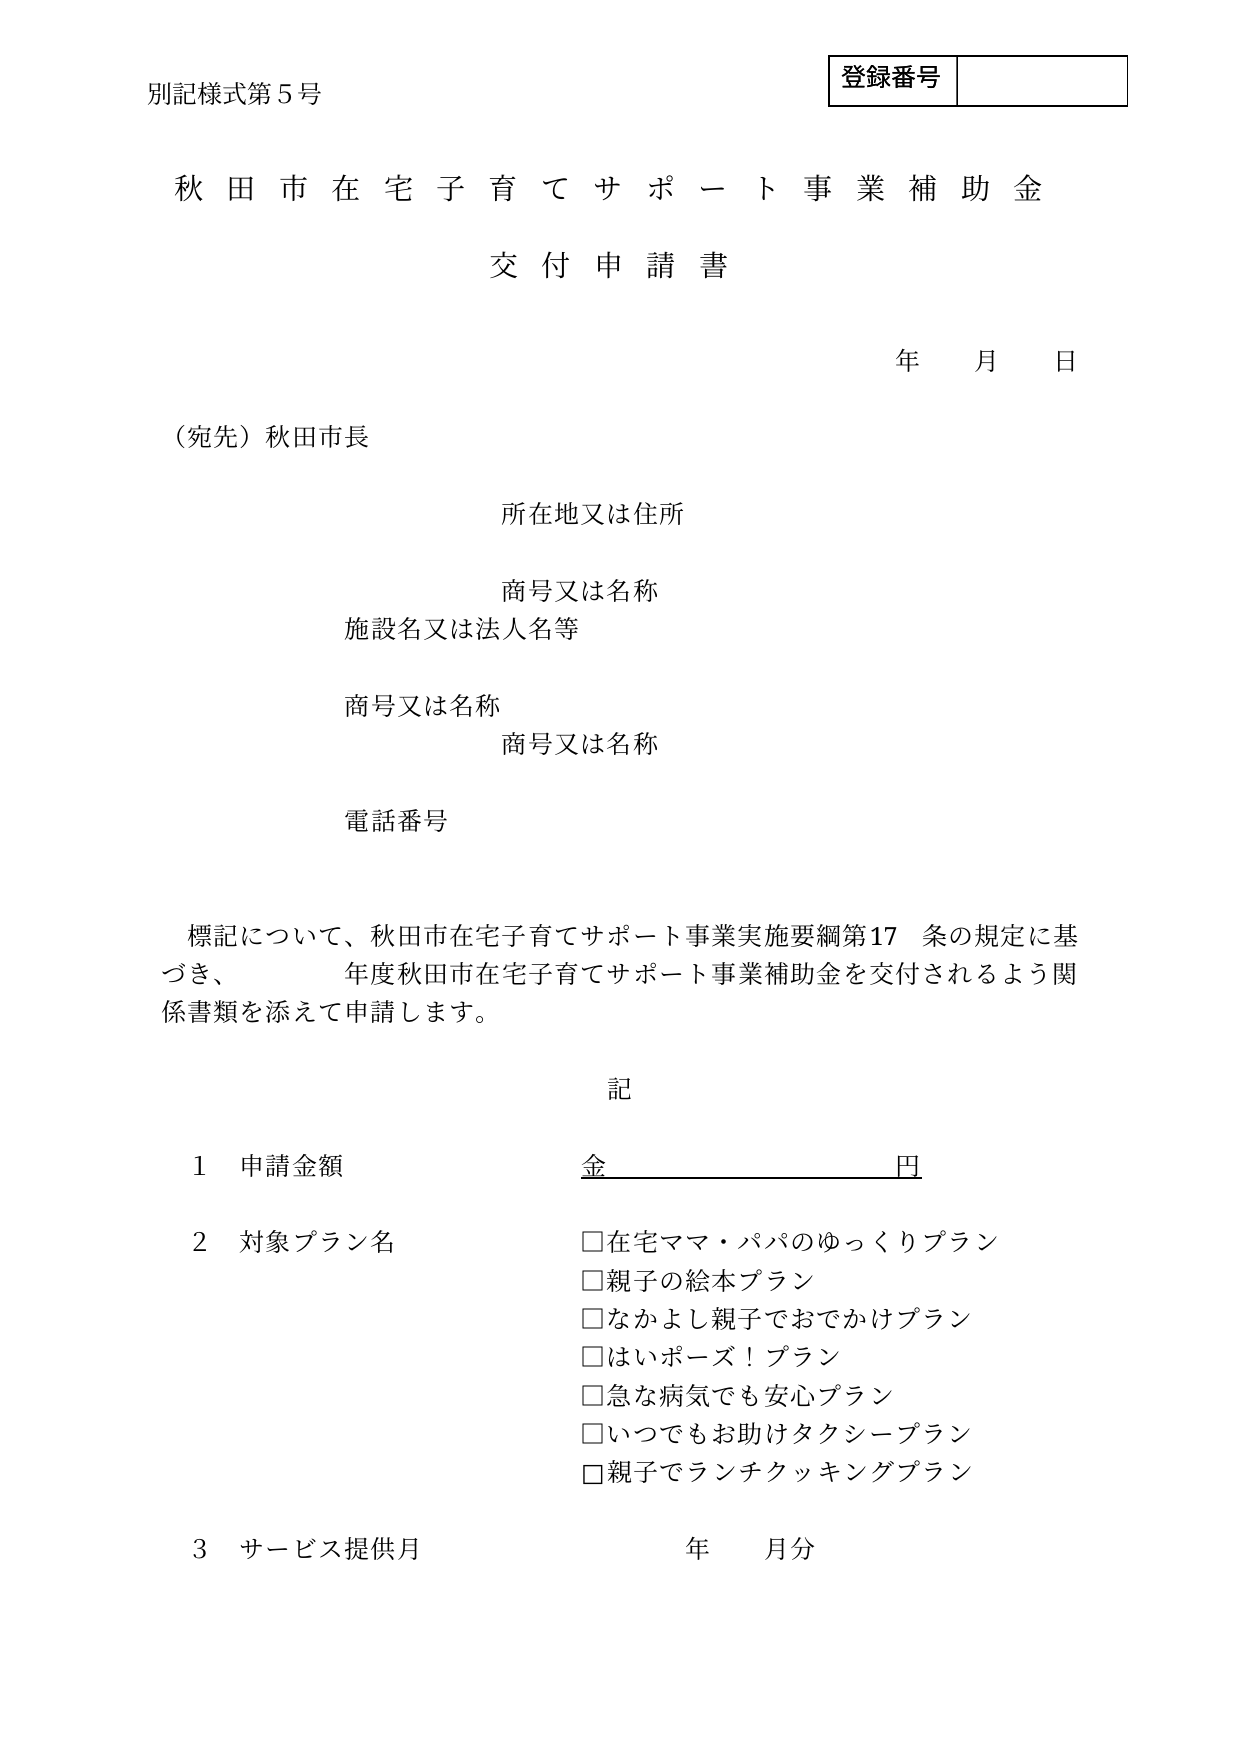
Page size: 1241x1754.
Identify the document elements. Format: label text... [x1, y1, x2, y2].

text （宛先）秋田市長 [161, 417, 1079, 455]
text 記 [161, 1069, 1079, 1107]
text 施設名又は法人名等 [161, 609, 1079, 647]
text １ 申請金額 金 円 [161, 1145, 1079, 1184]
text □親子の絵本プラン [161, 1260, 1079, 1299]
text 商号又は名称 [161, 724, 1079, 762]
text ３ サービス提供月 年 月分 [161, 1529, 1079, 1567]
text ２ 対象プラン名 □在宅ママ・パパのゆっくりプラン [161, 1222, 1079, 1260]
text 電話番号 [161, 800, 1079, 839]
text 標記について、秋田市在宅子育てサポート事業実施要綱第17条の規定に基づき、 年度秋田市在宅子育てサポート事業補助金を交付されるよう関係書類を添えて申請します。 [161, 915, 1079, 1030]
text 商号又は名称 [161, 570, 1079, 609]
text 商号又は名称 [161, 685, 1079, 724]
text □親子でランチクッキングプラン [161, 1452, 1079, 1490]
text □急な病気でも安心プラン [161, 1375, 1079, 1414]
text 所在地又は住所 [161, 494, 1079, 532]
text □なかよし親子でおでかけプラン [161, 1299, 1079, 1337]
text □いつでもお助けタクシープラン [161, 1414, 1079, 1452]
text 年 月 日 [161, 340, 1079, 379]
text □はいポーズ！プラン [161, 1337, 1079, 1375]
text 秋田市在宅子育てサポート事業補助金交付申請書 [161, 149, 1079, 302]
